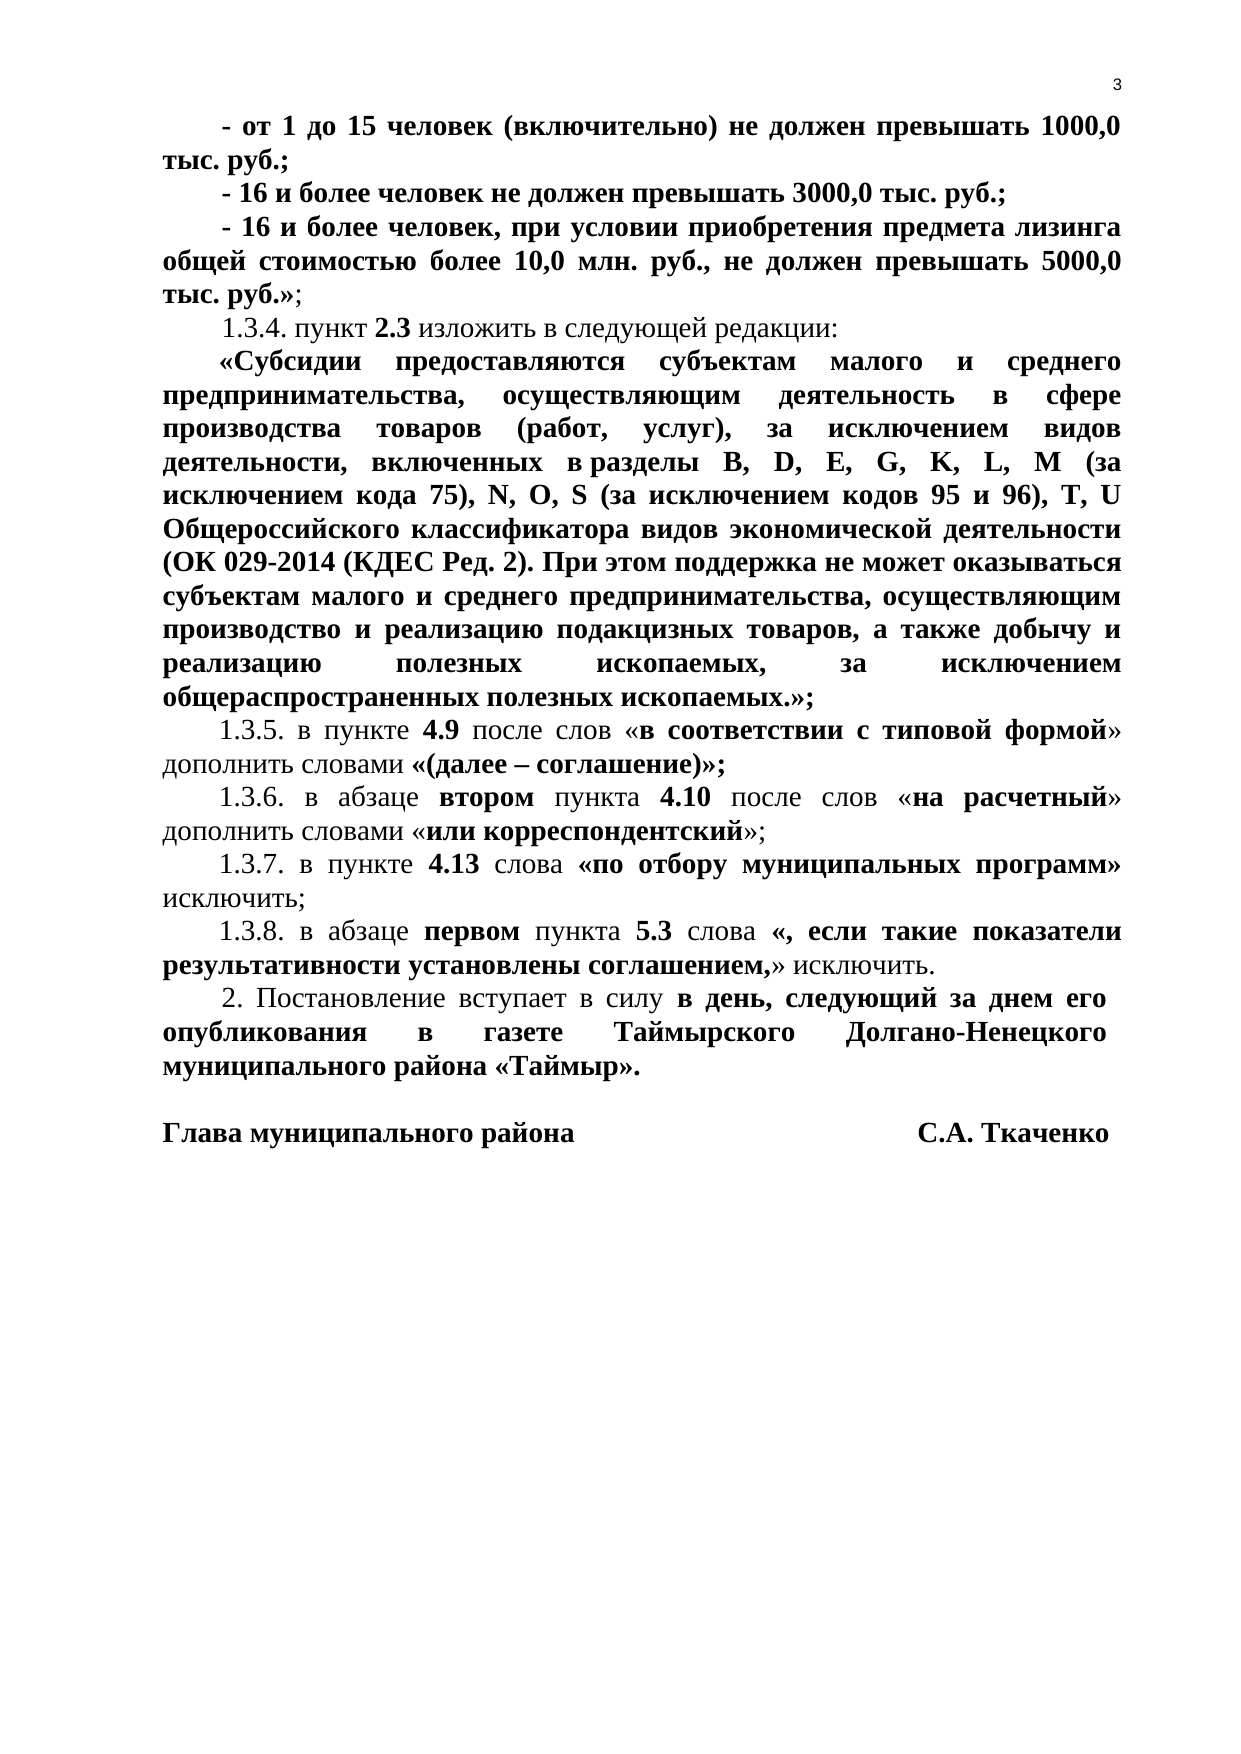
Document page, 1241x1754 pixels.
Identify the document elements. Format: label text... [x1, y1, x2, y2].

text 1.3.7. в пункте 4.13 слова «по отбору муниципальных программ» исключить; [162, 846, 1122, 913]
text 1.3.4. пункт 2.3 изложить в следующей редакции: [162, 310, 1122, 343]
text - 16 и более человек не должен превышать 3000,0 тыс. руб.; [162, 176, 1122, 209]
text 1.3.8. в абзаце первом пункта 5.3 слова «, если такие показатели результативности установлены соглашением,» исключить. [162, 913, 1122, 981]
text 1.3.5. в пункте 4.9 после слов «в соответствии с типовой формой» дополнить словами «(далее – соглашение)»; [162, 712, 1122, 779]
text 1.3.6. в абзаце втором пункта 4.10 после слов «на расчетный» дополнить словами «или корреспондентский»; [162, 779, 1122, 846]
text - 16 и более человек, при условии приобретения предмета лизинга общей стоимостью более 10,0 млн. руб., не должен превышать 5000,0 тыс. руб.»; [162, 209, 1122, 310]
text 2. Постановление вступает в силу в день, следующий за днем его опубликования в газете Таймырского Долгано-Ненецкого муниципального района «Таймыр». [162, 981, 1107, 1081]
text - от 1 до 15 человек (включительно) не должен превышать 1000,0 тыс. руб.; [162, 108, 1122, 176]
text «Субсидии предоставляются субъектам малого и среднего предпринимательства, осуществляющим деятельность в сфере производства товаров (работ, услуг), за исключением видов деятельности, включенных в разделы В, D, Е, G, K, L, M (за исключением кода 75), N, O, S (за исключением кодов 95 и 96), T, U Общероссийского классификатора видов экономической деятельности (ОК 029-2014 (КДЕС Ред. 2). При этом поддержка не может оказываться субъектам малого и среднего предпринимательства, осуществляющим производство и реализацию подакцизных товаров, а также добычу и реализацию полезных ископаемых, за исключением общераспространенных полезных ископаемых.»; [162, 343, 1122, 712]
text Глава муниципального района С.А. Ткаченко [162, 1115, 1122, 1148]
